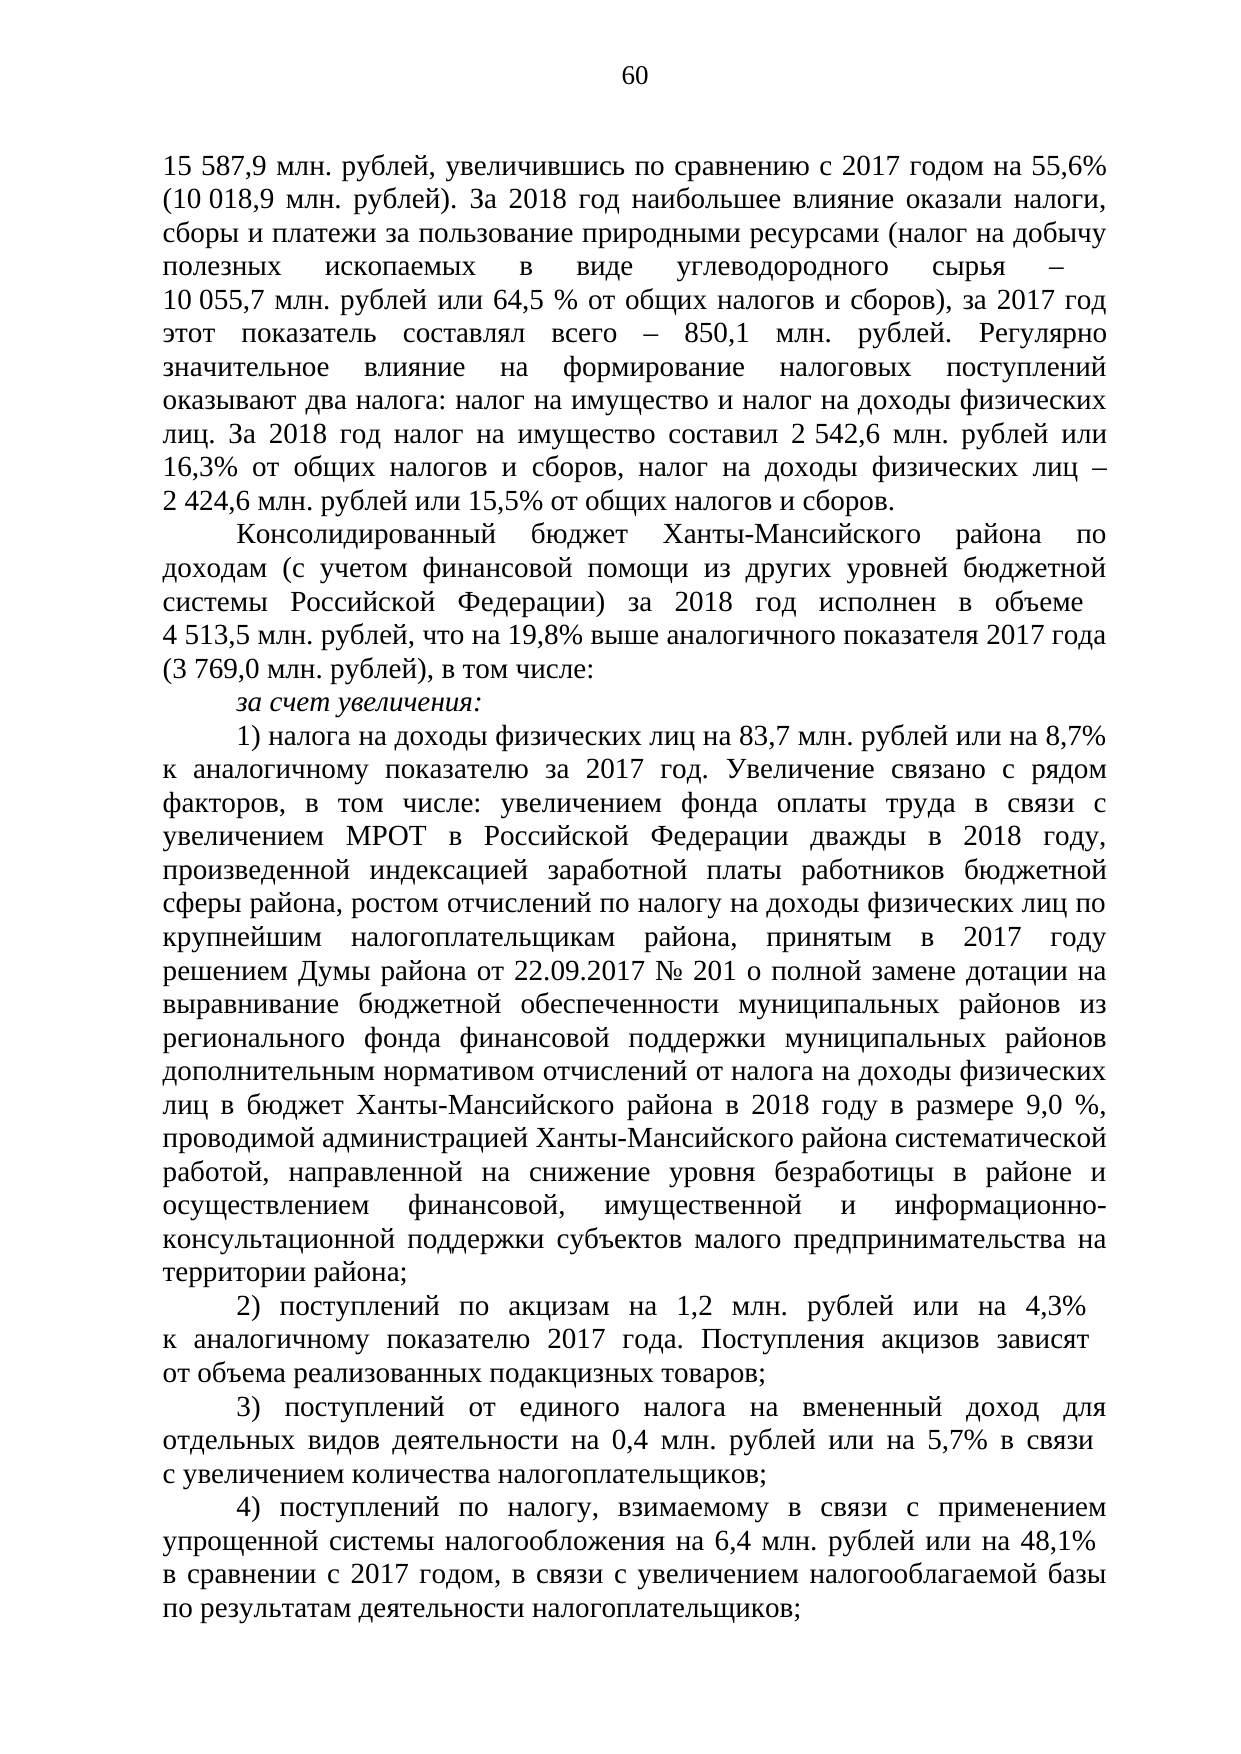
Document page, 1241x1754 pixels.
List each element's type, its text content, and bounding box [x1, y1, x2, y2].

text 4) поступлений по налогу, взимаемому в связи с применением упрощенной системы налогообложения на 6,4 млн. рублей или на 48,1% в сравнении с 2017 годом, в связи с увеличением налогооблагаемой базы по результатам деятельности налогоплательщиков; [162, 1489, 1107, 1623]
text за счет увеличения: [162, 684, 1107, 718]
text 2) поступлений по акцизам на 1,2 млн. рублей или на 4,3% к аналогичному показателю 2017 года. Поступления акцизов зависят от объема реализованных подакцизных товаров; [162, 1288, 1107, 1389]
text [162, 148, 1107, 517]
text 3) поступлений от единого налога на вмененный доход для отдельных видов деятельности на 0,4 млн. рублей или на 5,7% в связи с увеличением количества налогоплательщиков; [162, 1389, 1107, 1489]
text 1) налога на доходы физических лиц на 83,7 млн. рублей или на 8,7% к аналогичному показателю за 2017 год. Увеличение связано с рядом факторов, в том числе: увеличением фонда оплаты труда в связи с увеличением МРОТ в Российской Федерации дважды в 2018 году, произведенной индексацией заработной платы работников бюджетной сферы района, ростом отчислений по налогу на доходы физических лиц по крупнейшим налогоплательщикам района, принятым в 2017 году решением Думы района от 22.09.2017 № 201 о полной замене дотации на выравнивание бюджетной обеспеченности муниципальных районов из регионального фонда финансовой поддержки муниципальных районов дополнительным нормативом отчислений от налога на доходы физических лиц в бюджет Ханты-Мансийского района в 2018 году в размере 9,0 %, проводимой администрацией Ханты-Мансийского района систематической работой, направленной на снижение уровня безработицы в районе и осуществлением финансовой, имущественной и информационно-консультационной поддержки субъектов малого предпринимательства на территории района; [162, 718, 1107, 1288]
text Консолидированный бюджет Ханты-Мансийского района по доходам (с учетом финансовой помощи из других уровней бюджетной системы Российской Федерации) за 2018 год исполнен в объеме 4 513,5 млн. рублей, что на 19,8% выше аналогичного показателя 2017 года (3 769,0 млн. рублей), в том числе: [162, 517, 1107, 684]
